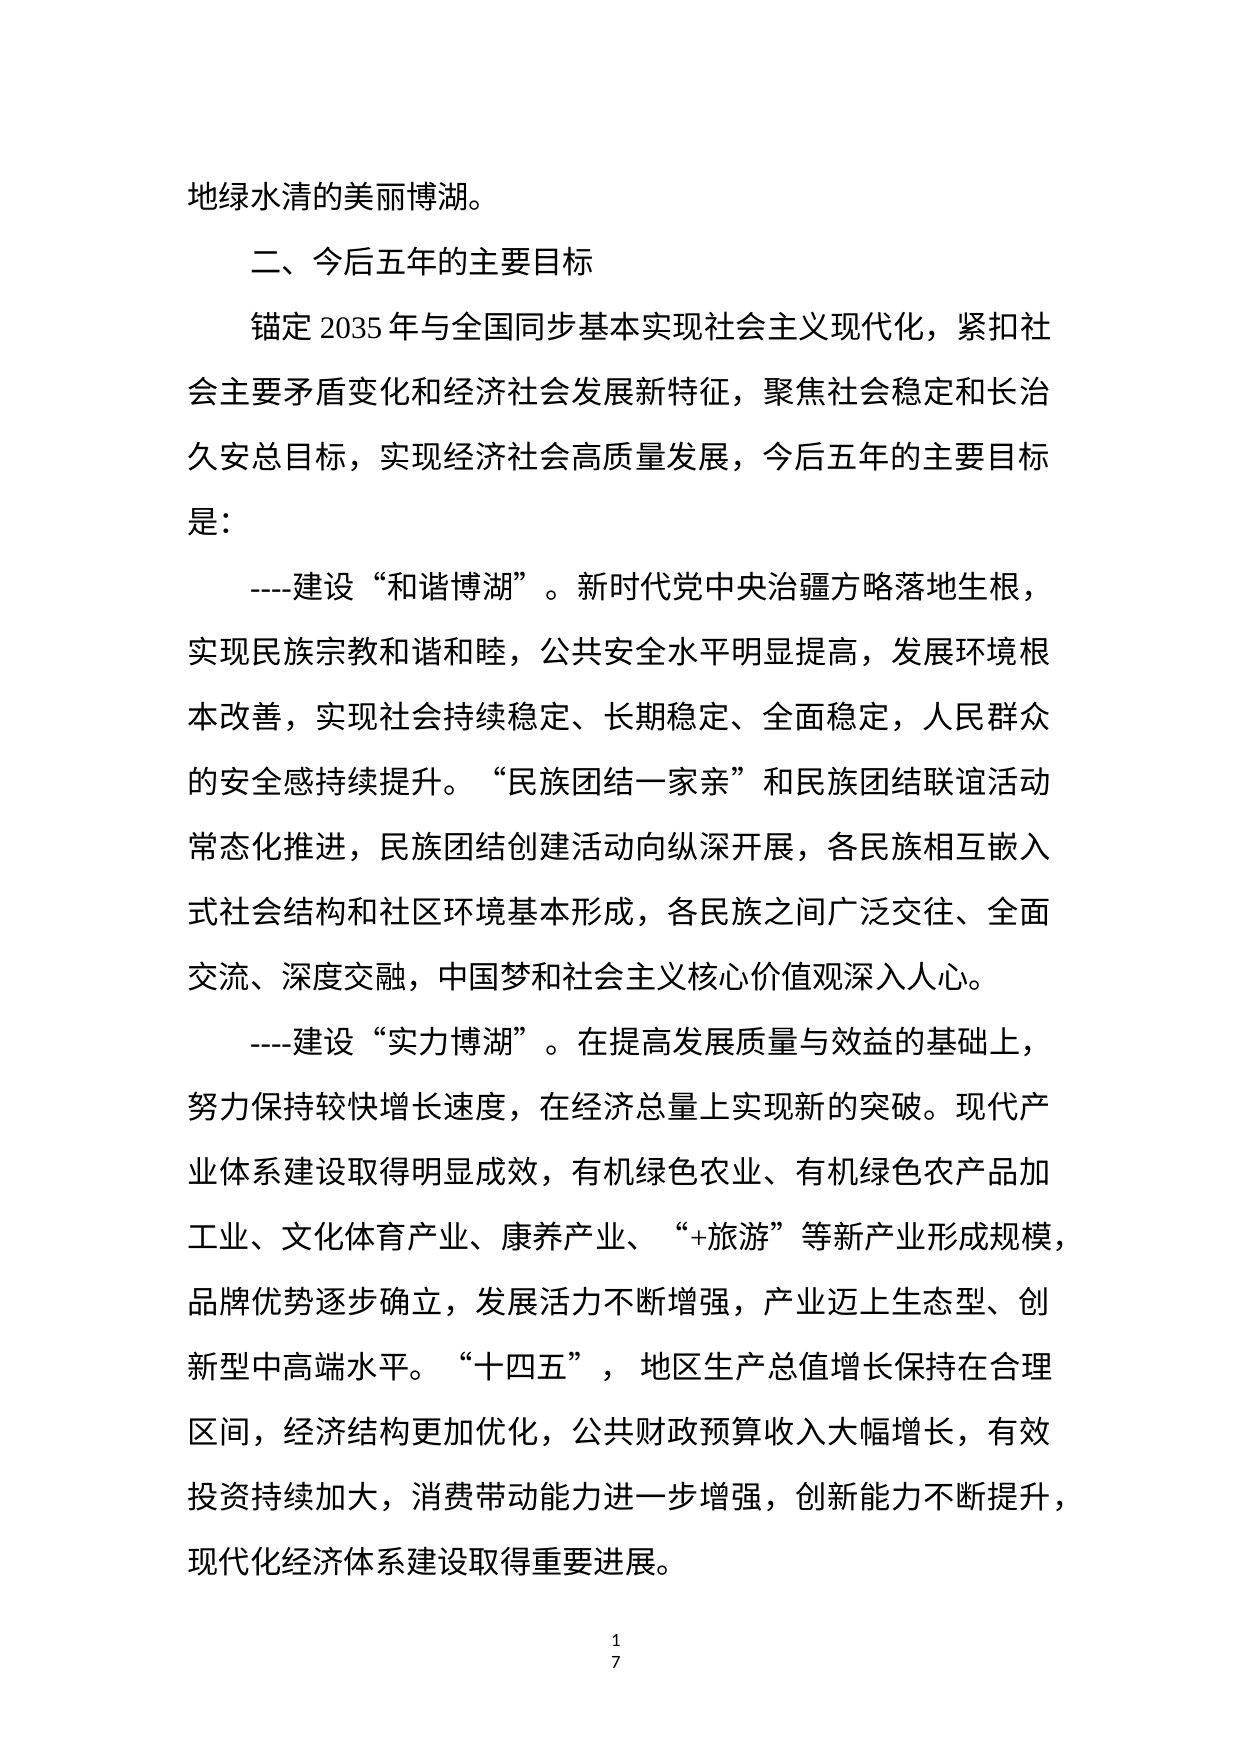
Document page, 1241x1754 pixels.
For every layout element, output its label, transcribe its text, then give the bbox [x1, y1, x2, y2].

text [187, 162, 1053, 227]
text ----建设“实力博湖”。在提高发展质量与效益的基础上，努力保持较快增长速度，在经济总量上实现新的突破。现代产业体系建设取得明显成效，有机绿色农业、有机绿色农产品加工业、文化体育产业、康养产业、“+旅游”等新产业形成规模，品牌优势逐步确立，发展活力不断增强，产业迈上生态型、创新型中高端水平。“十四五”， 地区生产总值增长保持在合理区间，经济结构更加优化，公共财政预算收入大幅增长，有效投资持续加大，消费带动能力进一步增强，创新能力不断提升，现代化经济体系建设取得重要进展。 [187, 1007, 1053, 1592]
text 二、今后五年的主要目标 [187, 227, 1053, 292]
text 锚定2035年与全国同步基本实现社会主义现代化，紧扣社会主要矛盾变化和经济社会发展新特征，聚焦社会稳定和长治久安总目标，实现经济社会高质量发展，今后五年的主要目标是： [187, 292, 1053, 552]
text ----建设“和谐博湖”。新时代党中央治疆方略落地生根，实现民族宗教和谐和睦，公共安全水平明显提高，发展环境根本改善，实现社会持续稳定、长期稳定、全面稳定，人民群众的安全感持续提升。“民族团结一家亲”和民族团结联谊活动常态化推进，民族团结创建活动向纵深开展，各民族相互嵌入式社会结构和社区环境基本形成，各民族之间广泛交往、全面交流、深度交融，中国梦和社会主义核心价值观深入人心。 [187, 552, 1053, 1007]
